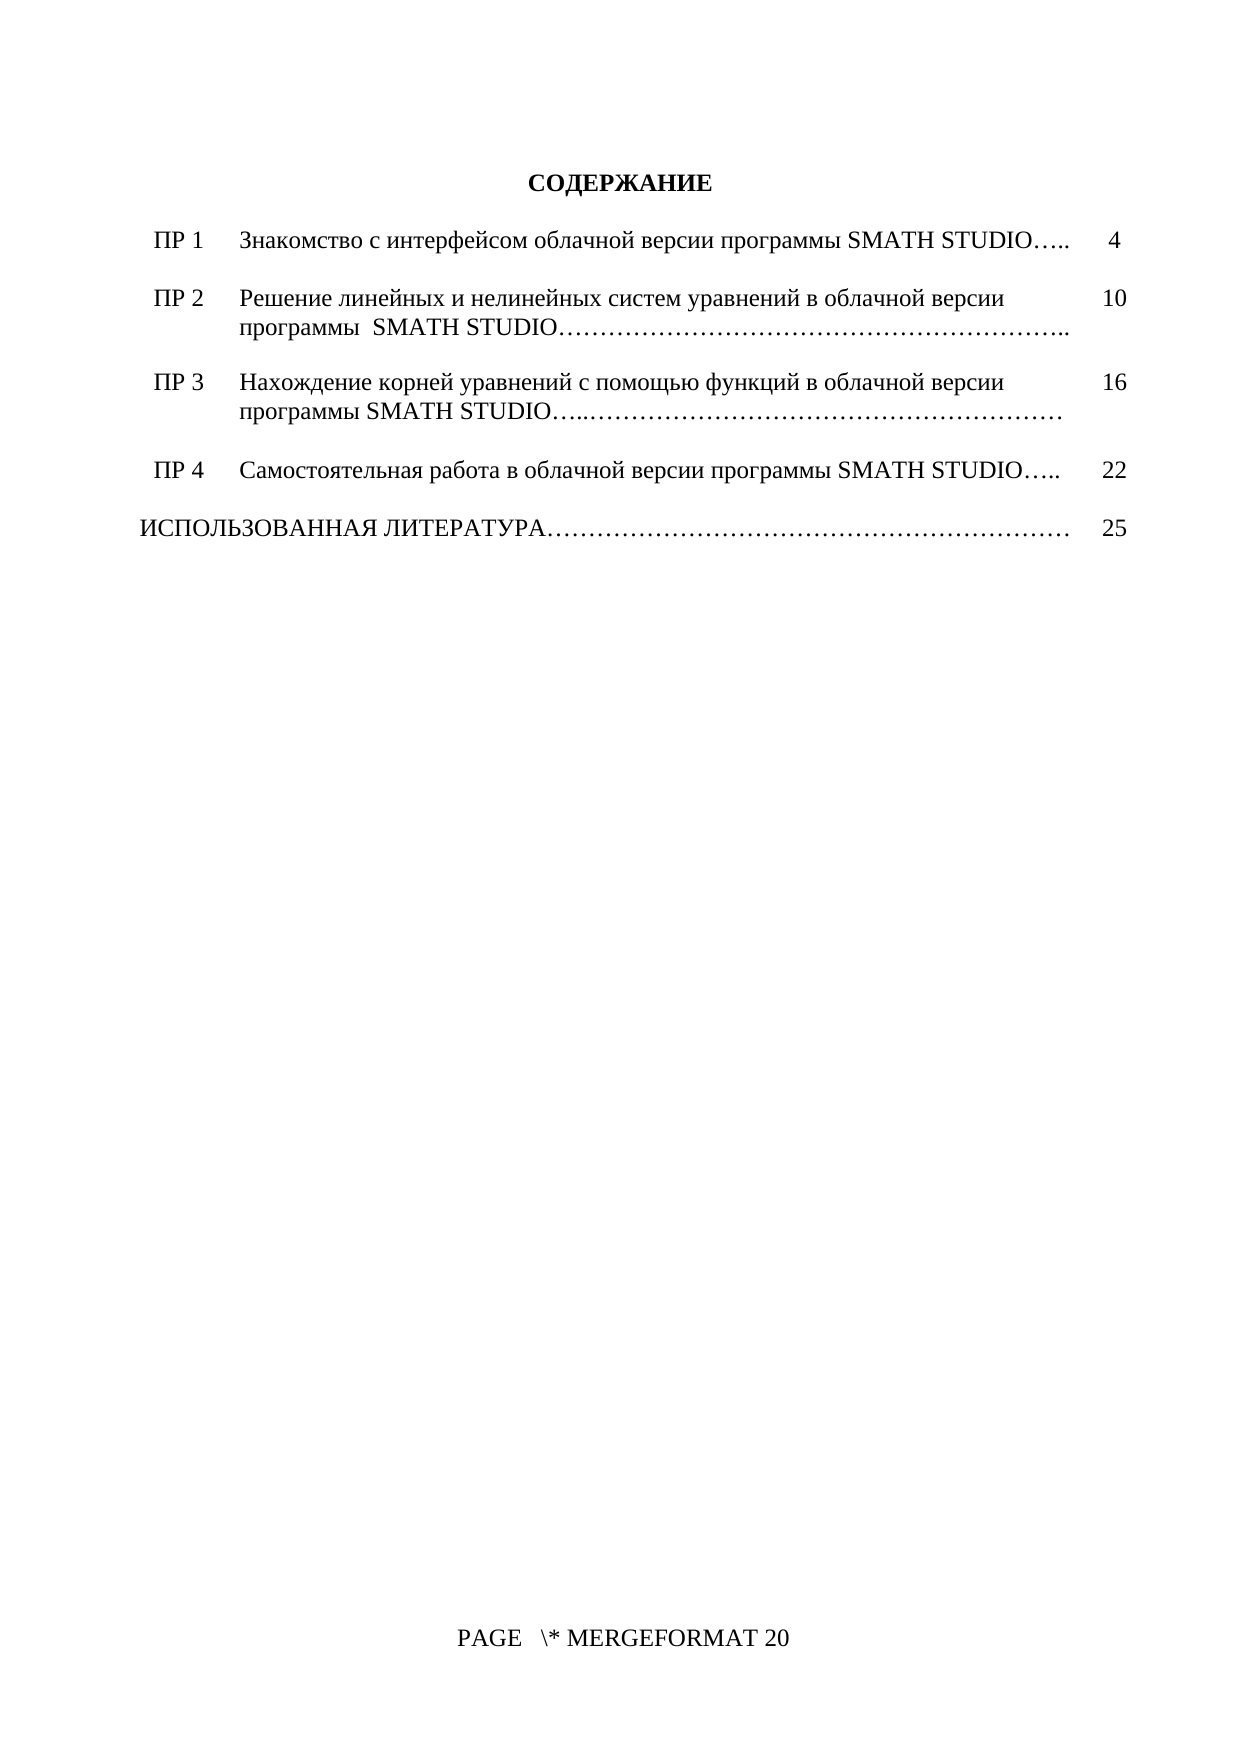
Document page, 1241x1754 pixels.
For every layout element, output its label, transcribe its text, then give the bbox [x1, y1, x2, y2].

table_header 4 [1084, 226, 1144, 283]
table_cell 25 [1084, 513, 1144, 542]
table_cell 16 [1084, 367, 1144, 455]
subtitle СОДЕРЖАНИЕ [118, 168, 1122, 197]
table_cell ИСПОЛЬЗОВАННАЯ ЛИТЕРАТУРА……………………………………………………… [129, 513, 1084, 542]
table_cell Нахождение корней уравнений с помощью функций в облачной версии программы SMATH STUDIO…..………………………………………………… [228, 367, 1084, 455]
table_cell ПР 2 [129, 283, 228, 367]
table_cell Решение линейных и нелинейных систем уравнений в облачной версии программы SMATH STUDIО…………………………………………………….. [228, 283, 1084, 367]
table_cell Самостоятельная работа в облачной версии программы SMATH STUDIO….. [228, 455, 1084, 513]
table_cell ПР 4 [129, 455, 228, 513]
table_header ПР 1 [129, 226, 228, 283]
table_cell ПР 3 [129, 367, 228, 455]
table_header Знакомство с интерфейсом облачной версии программы SMATH STUDIO….. [228, 226, 1084, 283]
table_cell 10 [1084, 283, 1144, 367]
table_cell 22 [1084, 455, 1144, 513]
